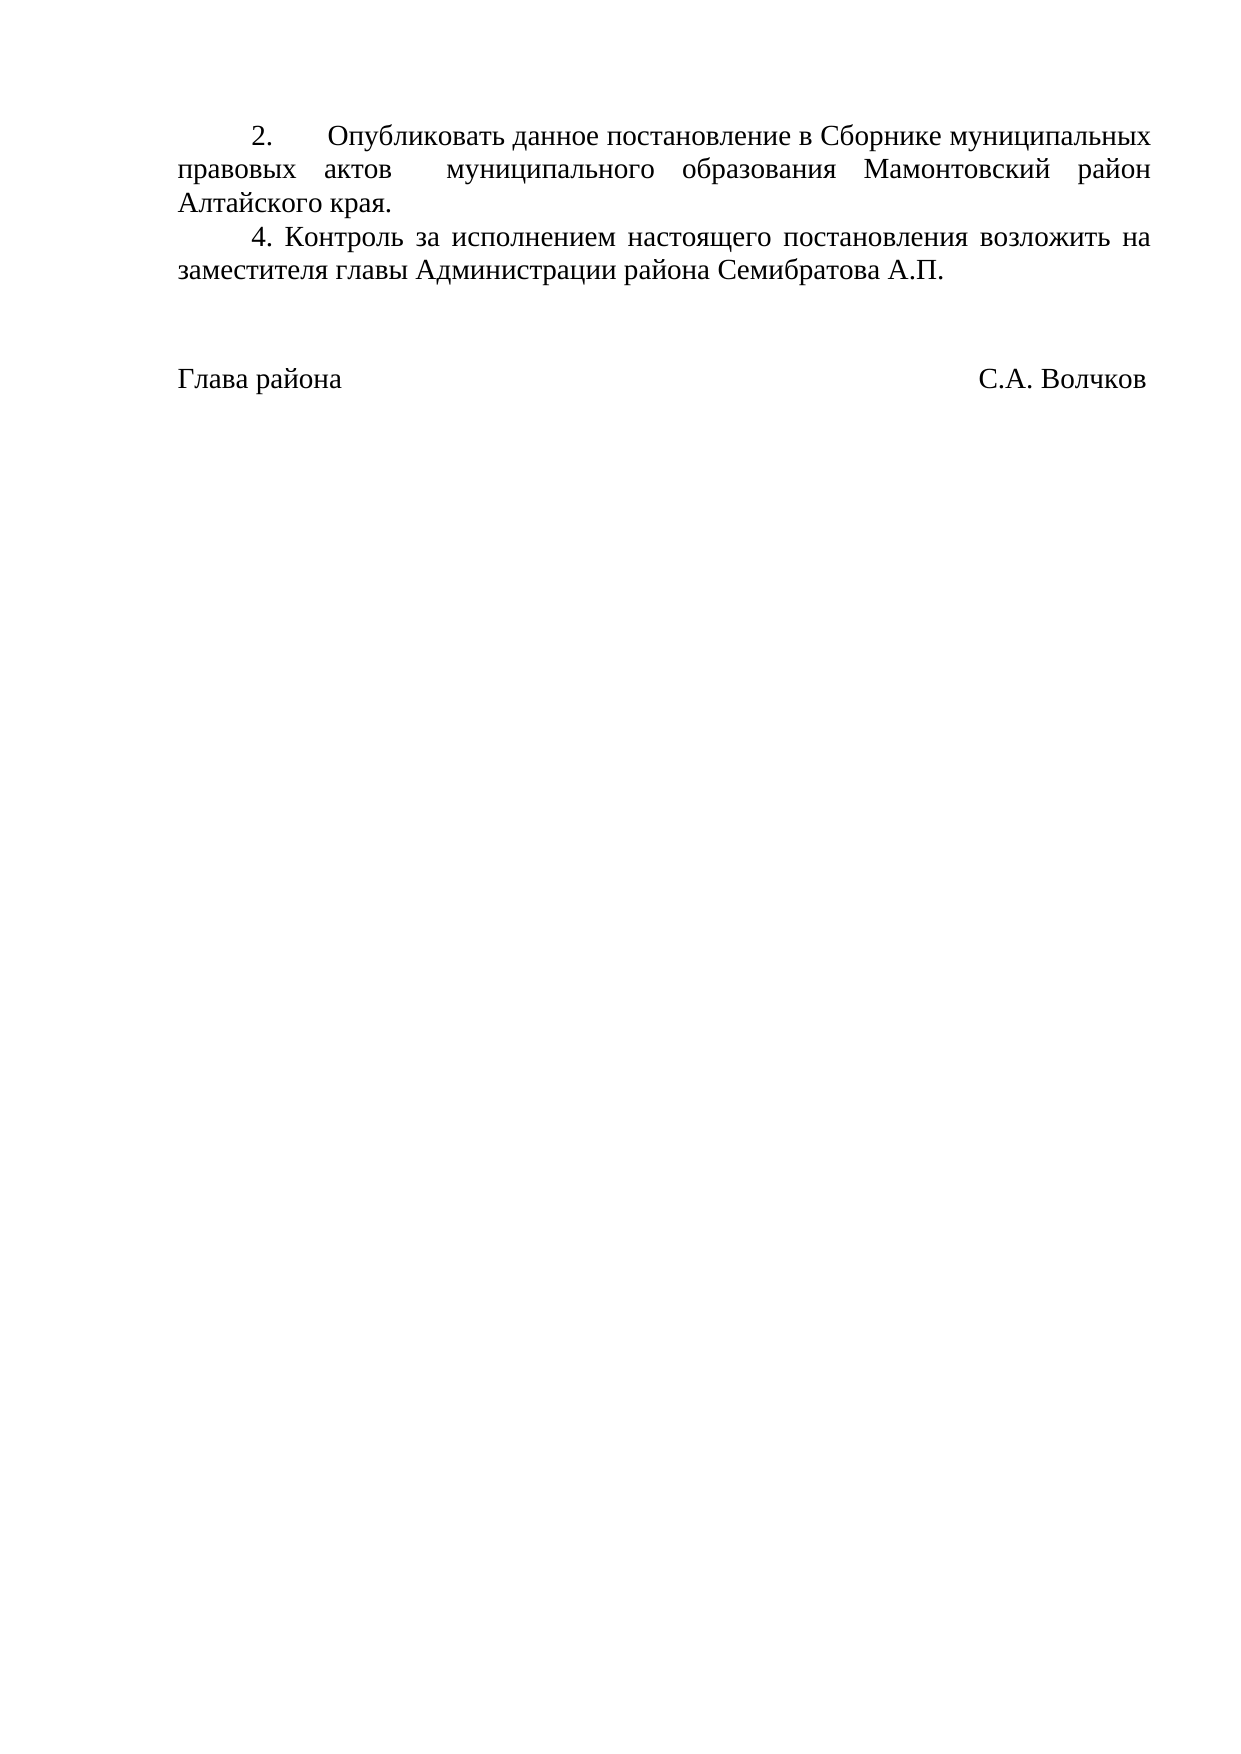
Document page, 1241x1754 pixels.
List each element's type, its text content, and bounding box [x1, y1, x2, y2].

text Глава района С.А. Волчков [177, 361, 1152, 394]
list Опубликовать данное постановление в Сборнике муниципальных правовых актов муниципального образования Мамонтовский район Алтайского края. [177, 118, 1152, 219]
text 4. Контроль за исполнением настоящего постановления возложить на заместителя главы Администрации района Семибратова А.П. [177, 219, 1152, 286]
